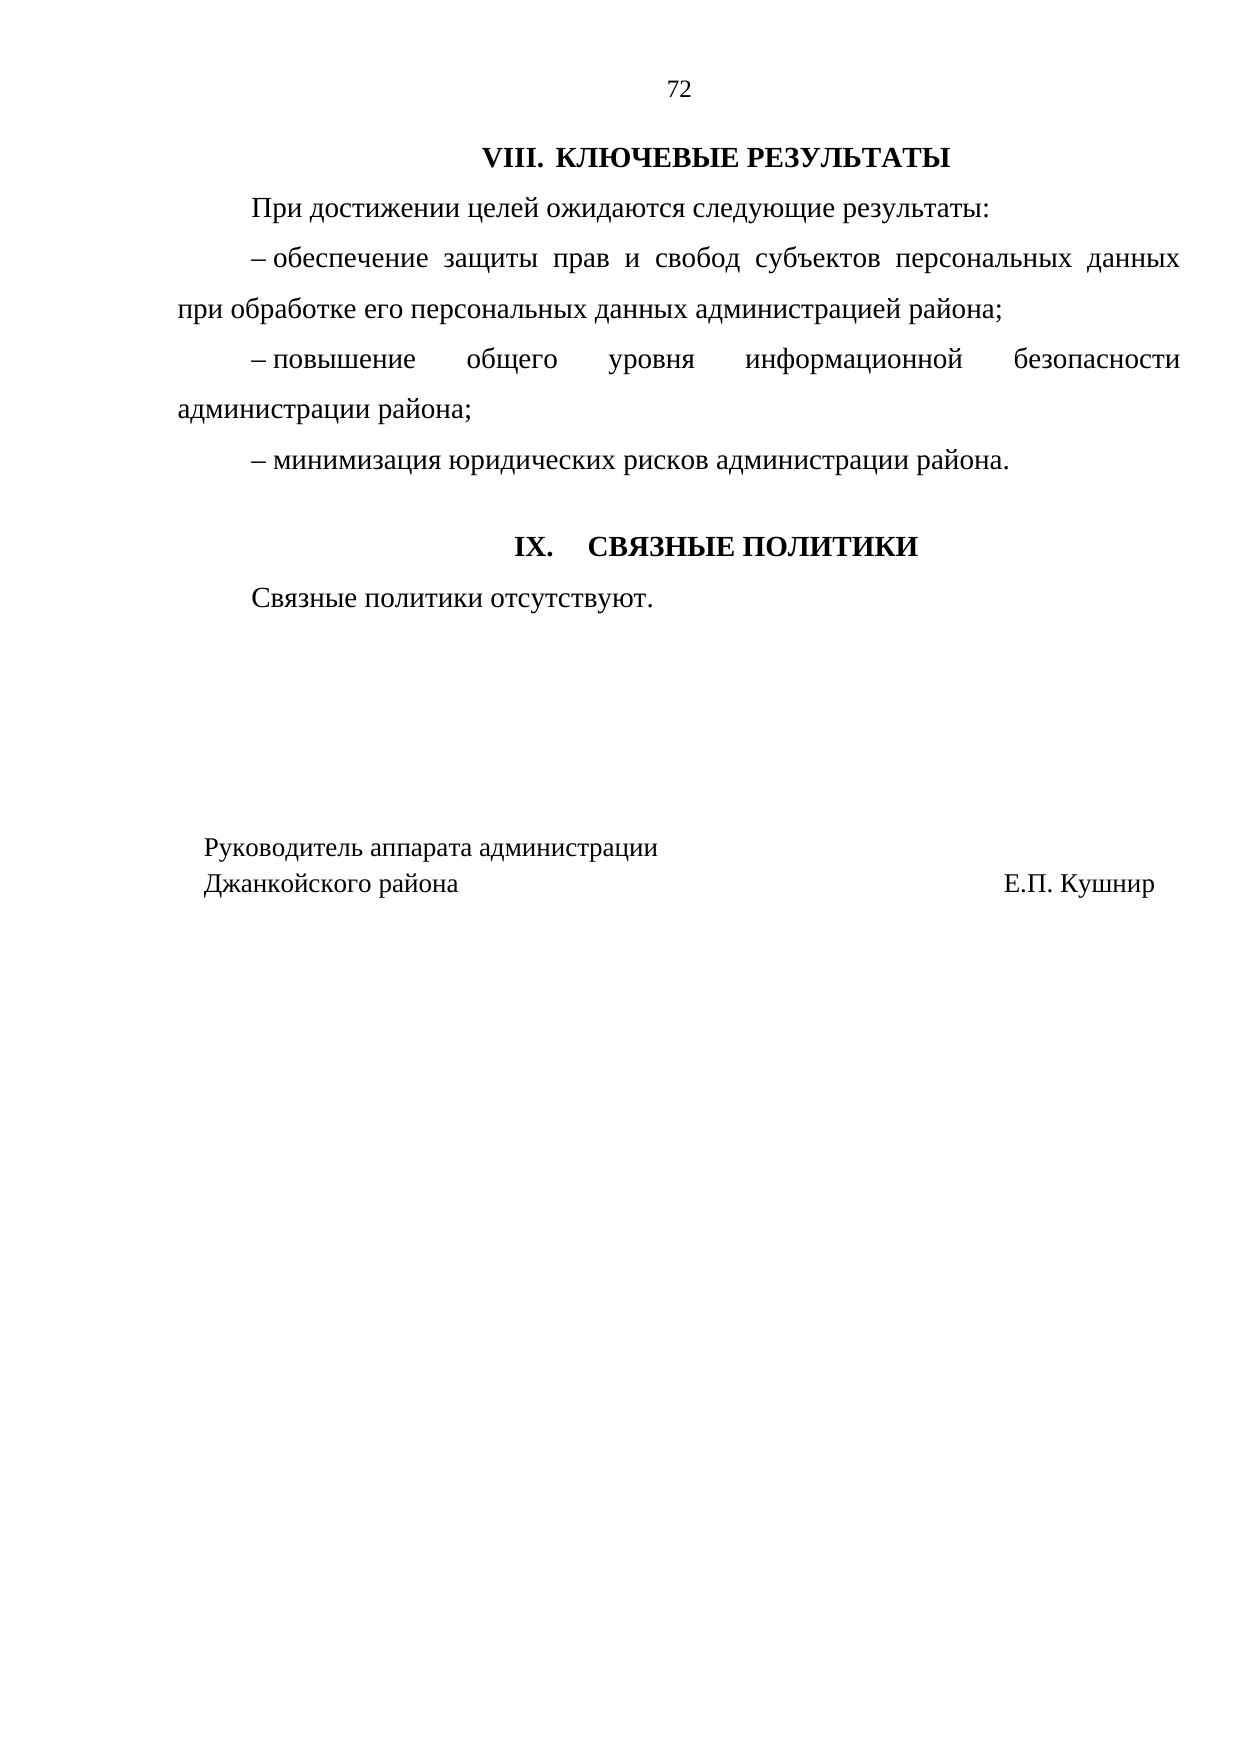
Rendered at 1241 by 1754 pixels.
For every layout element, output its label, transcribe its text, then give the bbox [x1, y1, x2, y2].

text При достижении целей ожидаются следующие результаты: [177, 190, 1181, 224]
list обеспечение защиты прав и свобод субъектов персональных данных при обработке его персональных данных администрацией района; [177, 241, 1181, 324]
list повышение общего уровня информационной безопасности администрации района; [177, 341, 1181, 425]
list минимизация юридических рисков администрации района. [177, 442, 1181, 475]
text Связные политики отсутствуют. [177, 580, 1181, 613]
table_header Руководитель аппарата администрации Джанкойского района [192, 831, 720, 903]
list Связные политики [177, 529, 1181, 563]
table_header Е.П. Кушнир [720, 831, 1166, 903]
list Ключевые результаты [177, 140, 1181, 173]
